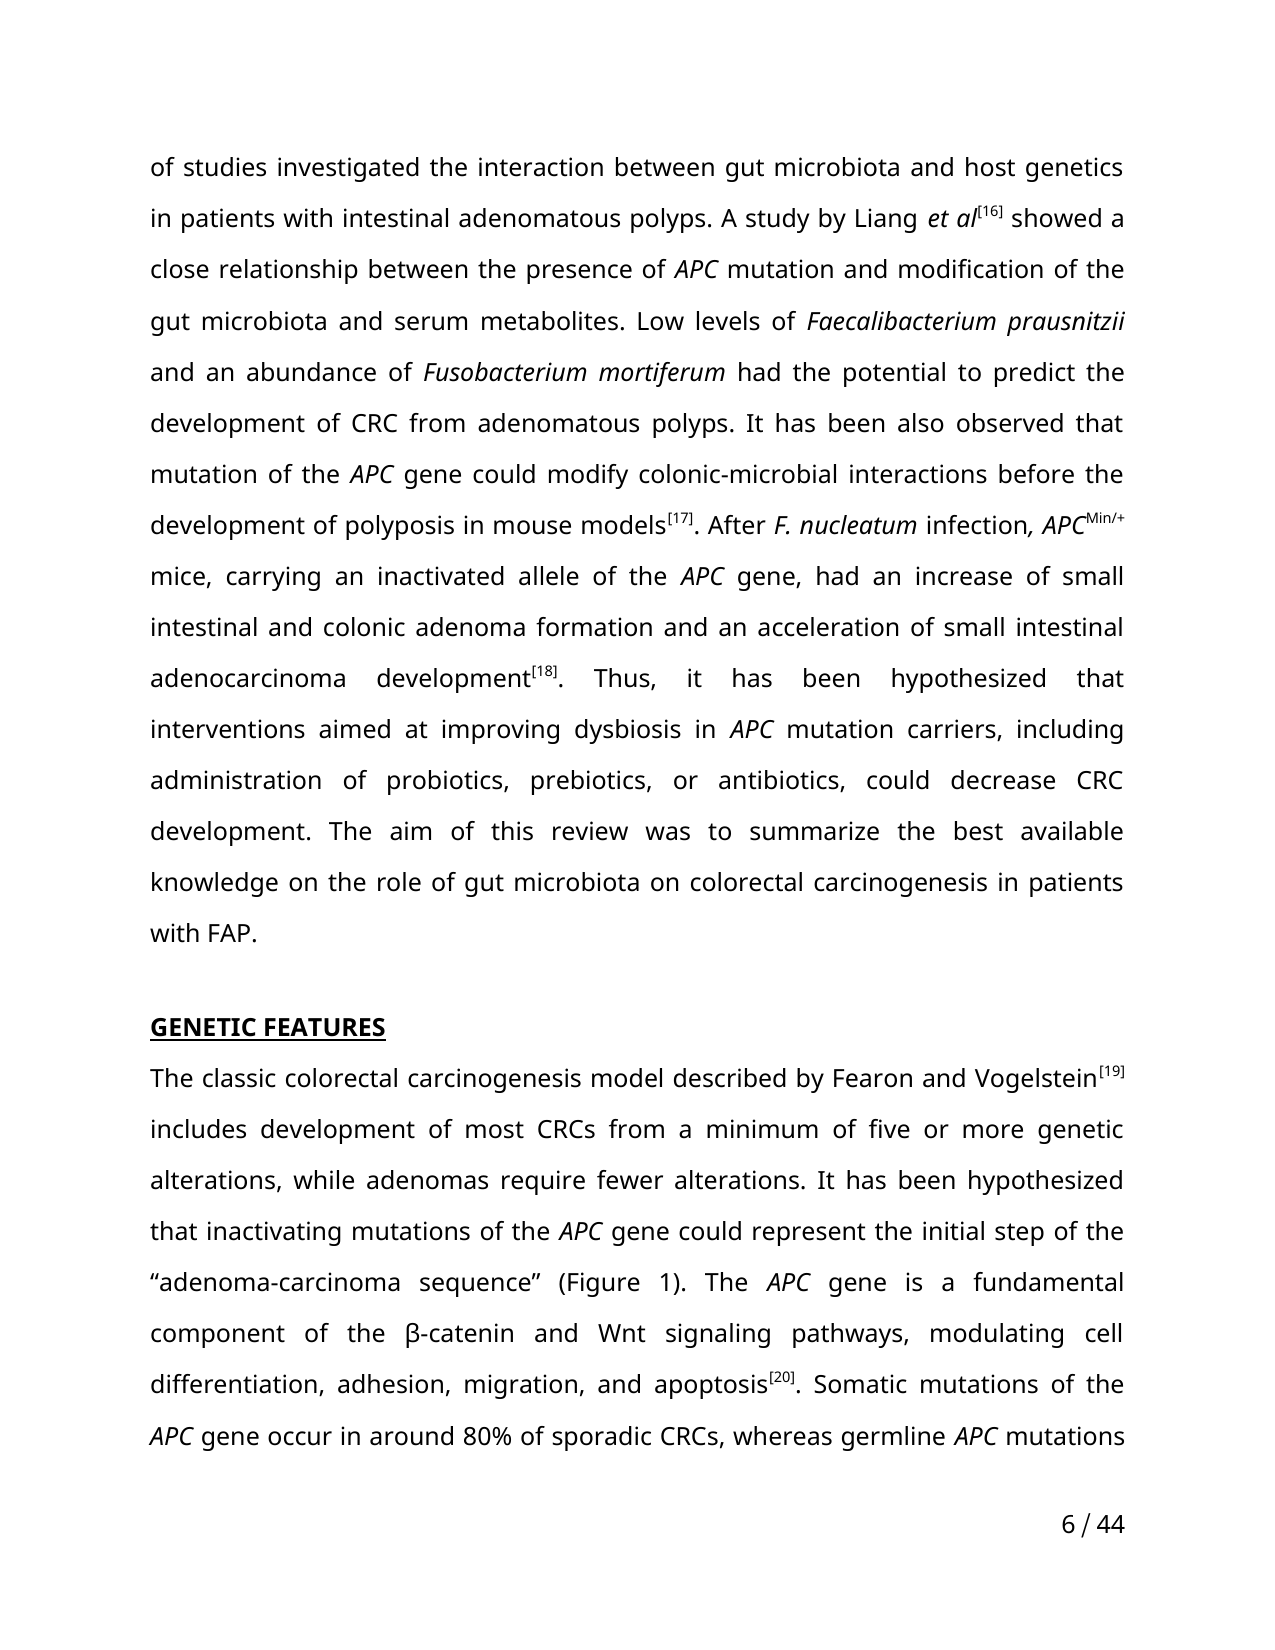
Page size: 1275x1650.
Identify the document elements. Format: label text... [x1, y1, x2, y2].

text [150, 1061, 1125, 1452]
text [150, 150, 1125, 950]
text GENETIC FEATURES [150, 1010, 1125, 1044]
